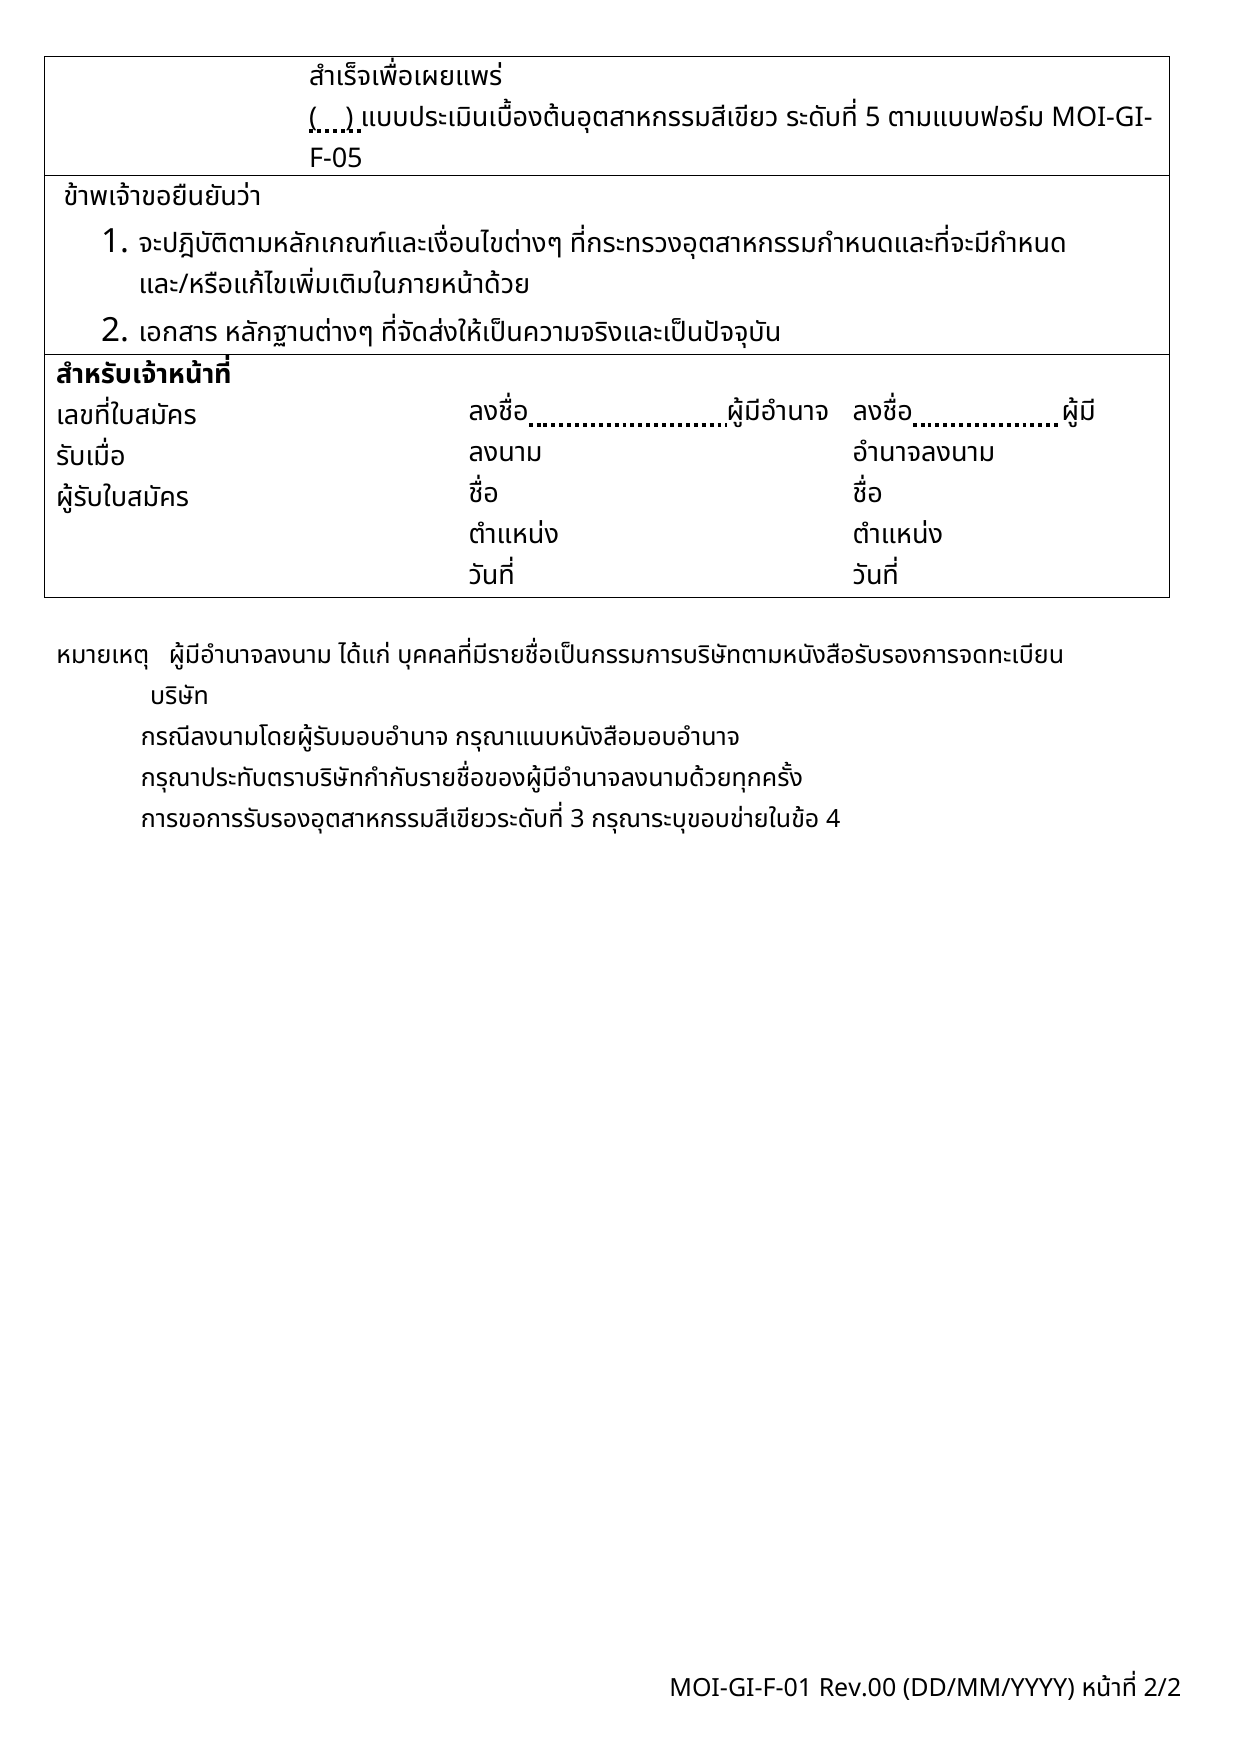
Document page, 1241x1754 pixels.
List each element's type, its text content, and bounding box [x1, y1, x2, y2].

text กรณีลงนามโดยผู้รับมอบอำนาจ กรุณาแนบหนังสือมอบอำนาจ [141, 719, 1090, 757]
table_cell ลงชื่อ ผู้มีอำนาจลงนาม ชื่อ ตำแหน่ง วันที่ [457, 355, 841, 597]
text กรุณาประทับตราบริษัทกำกับรายชื่อของผู้มีอำนาจลงนามด้วยทุกครั้ง [141, 760, 1090, 798]
table_cell ข้าพเจ้าขอยืนยันว่า จะปฎิบัติตามหลักเกณฑ์และเงื่อนไขต่างๆ ที่กระทรวงอุตสาหกรรมกำหนดและที่จะมีกำหนดและ/หรือแก้ไขเพิ่มเติมในภายหน้าด้วย เอกสาร หลักฐานต่างๆ ที่จัดส่งให้เป็นความจริงและเป็นปัจจุบัน [45, 176, 1169, 354]
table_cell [298, 57, 1169, 175]
text การขอการรับรองอุตสาหกรรมสีเขียวระดับที่ 3 กรุณาระบุขอบข่ายในข้อ 4 [141, 801, 1090, 839]
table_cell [45, 57, 298, 175]
table_cell ลงชื่อ ผู้มีอำนาจลงนาม ชื่อ ตำแหน่ง วันที่ [841, 355, 1169, 597]
table_cell สำหรับเจ้าหน้าที่ เลขที่ใบสมัคร รับเมื่อ ผู้รับใบสมัคร [45, 355, 457, 597]
text หมายเหตุ ผู้มีอำนาจลงนาม ได้แก่ บุคคลที่มีรายชื่อเป็นกรรมการบริษัทตามหนังสือรับรองการจดทะเบียนบริษัท [56, 637, 1090, 716]
